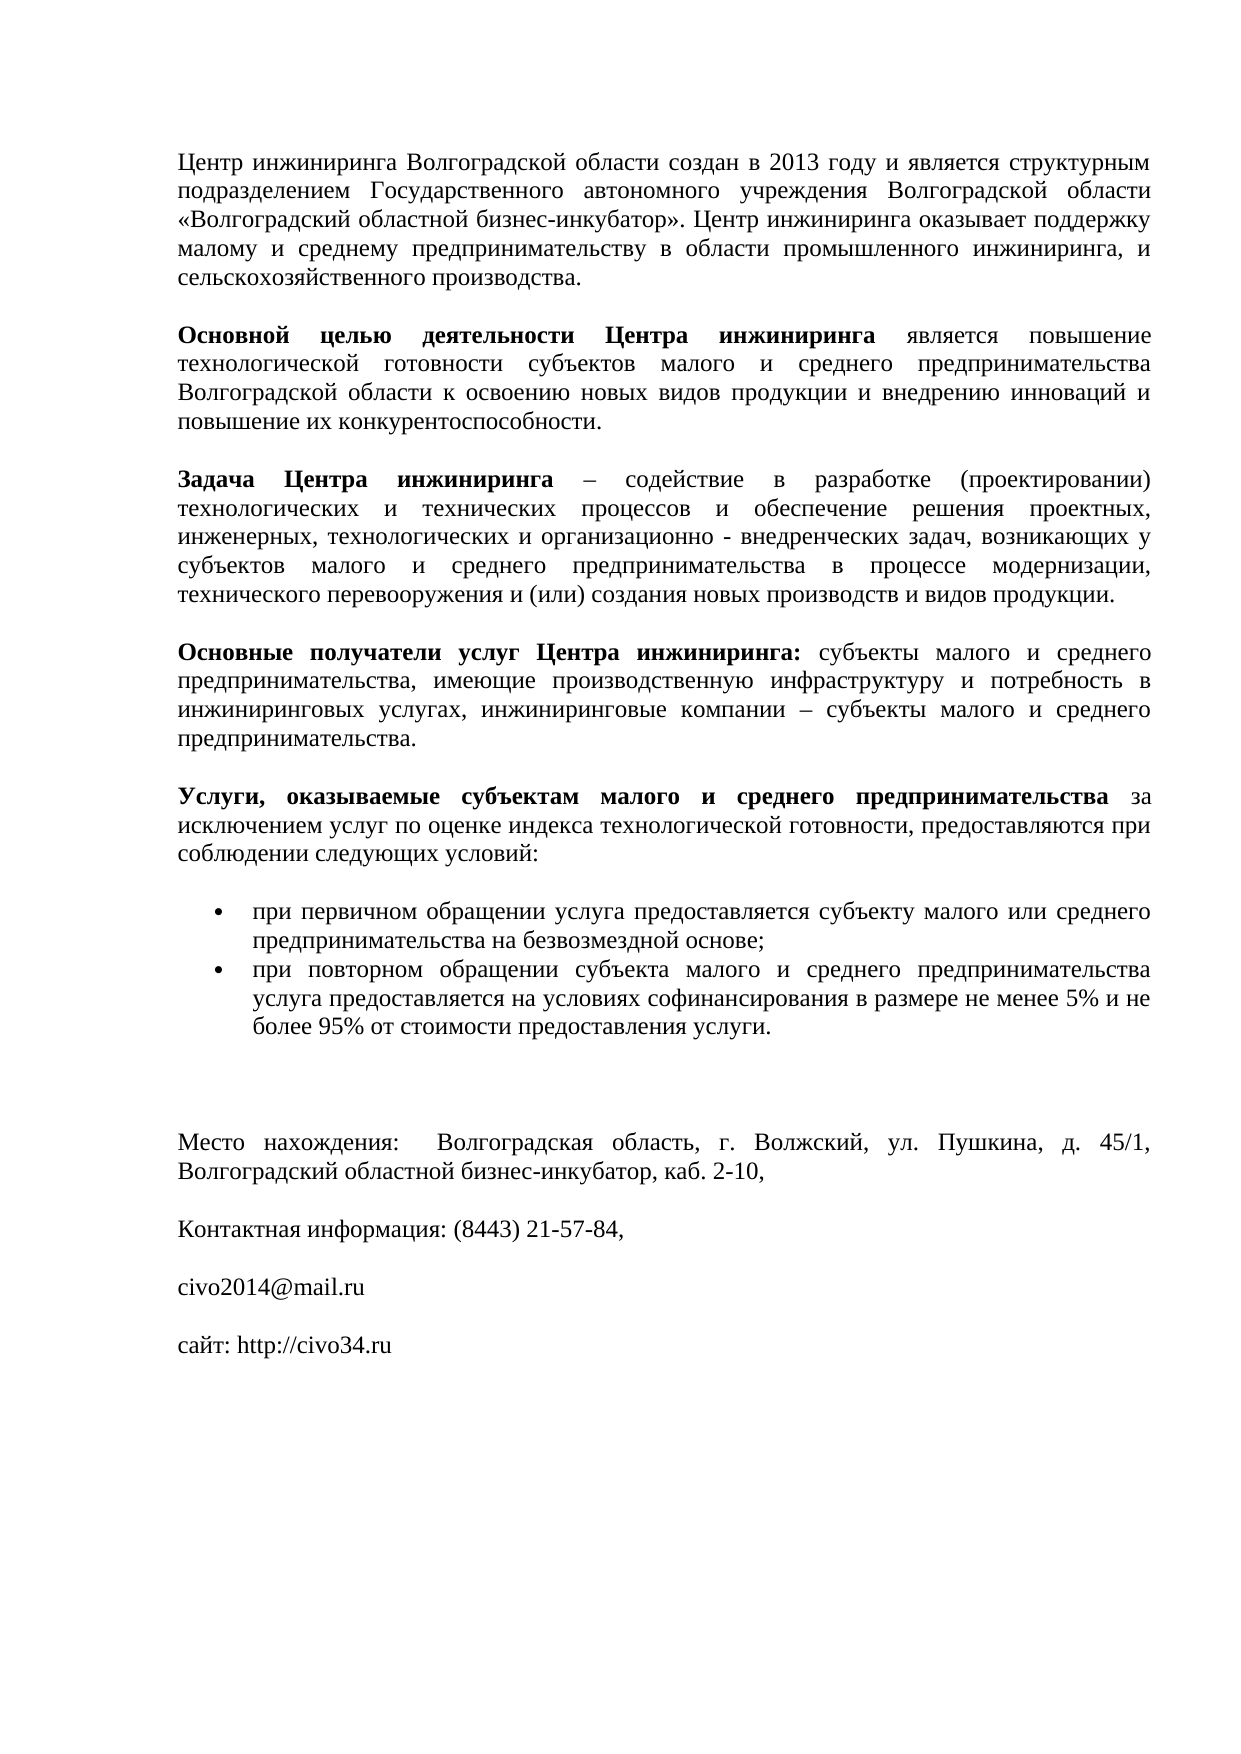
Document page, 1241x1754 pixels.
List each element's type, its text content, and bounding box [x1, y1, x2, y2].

text Основные получатели услуг Центра инжиниринга: субъекты малого и среднего предпринимательства, имеющие производственную инфраструктуру и потребность в инжиниринговых услугах, инжиниринговые компании – субъекты малого и среднего предпринимательства. [177, 637, 1152, 752]
text Задача Центра инжиниринга – содействие в разработке (проектировании) технологических и технических процессов и обеспечение решения проектных, инженерных, технологических и организационно - внедренческих задач, возникающих у субъектов малого и среднего предпринимательства в процессе модернизации, технического перевооружения и (или) создания новых производств и видов продукции. [177, 464, 1152, 608]
text Услуги, оказываемые субъектам малого и среднего предпринимательства за исключением услуг по оценке индекса технологической готовности, предоставляются при соблюдении следующих условий: [177, 781, 1152, 867]
text сайт: http://civo34.ru [177, 1330, 1152, 1358]
text Место нахождения: Волгоградская область, г. Волжский, ул. Пушкина, д. 45/1, Волгоградский областной бизнес-инкубатор, каб. 2-10, [177, 1127, 1152, 1185]
text Центр инжиниринга Волгоградской области создан в 2013 году и является структурным подразделением Государственного автономного учреждения Волгоградской области «Волгоградский областной бизнес-инкубатор». Центр инжиниринга оказывает поддержку малому и среднему предпринимательству в области промышленного инжиниринга, и сельскохозяйственного производства. [177, 118, 1152, 291]
list при первичном обращении услуга предоставляется субъекту малого или среднего предпринимательства на безвозмездной основе; [215, 896, 1152, 954]
list при повторном обращении субъекта малого и среднего предпринимательства услуга предоставляется на условиях софинансирования в размере не менее 5% и не более 95% от стоимости предоставления услуги. [215, 954, 1152, 1040]
text Контактная информация: (8443) 21-57-84, [177, 1214, 1152, 1243]
text civo2014@mail.ru [177, 1272, 1152, 1301]
text Основной целью деятельности Центра инжиниринга является повышение технологической готовности субъектов малого и среднего предпринимательства Волгоградской области к освоению новых видов продукции и внедрению инноваций и повышение их конкурентоспособности. [177, 320, 1152, 435]
